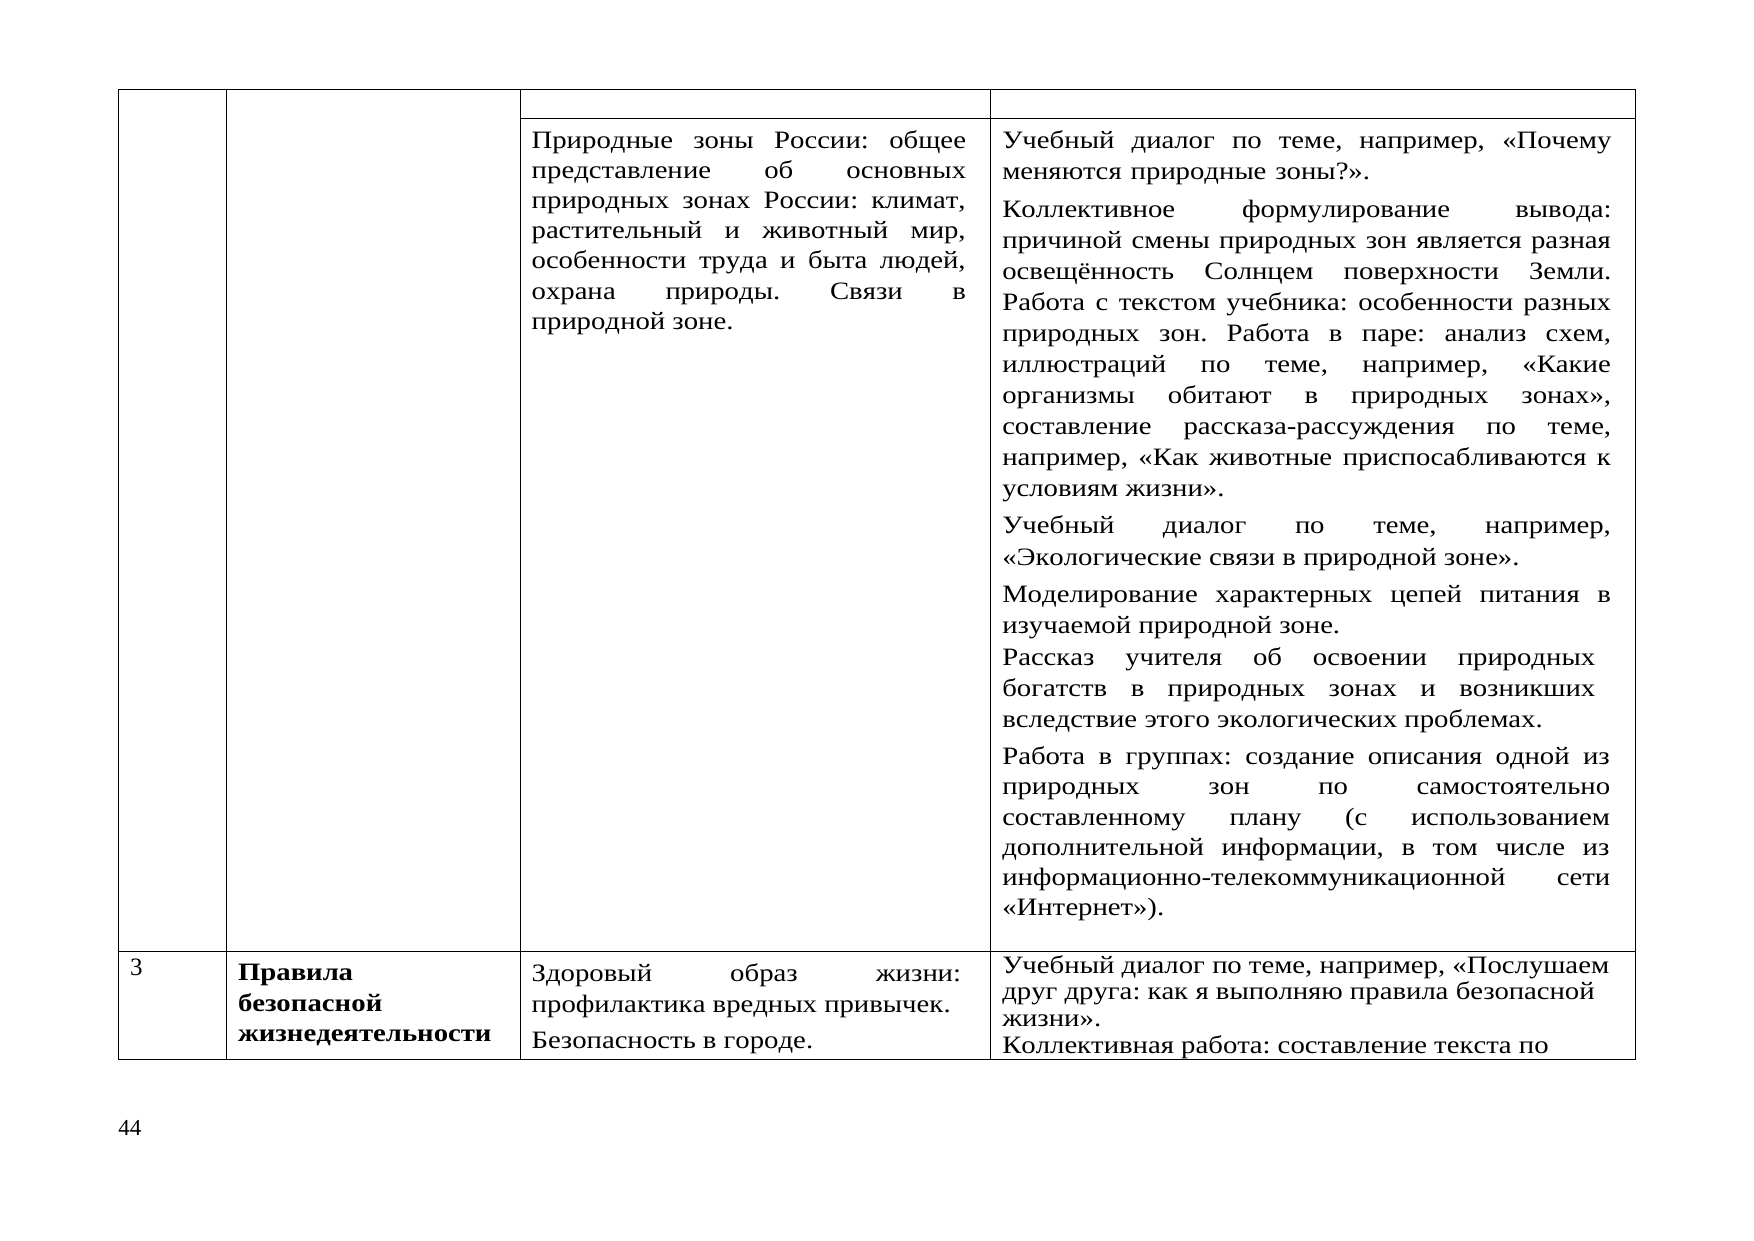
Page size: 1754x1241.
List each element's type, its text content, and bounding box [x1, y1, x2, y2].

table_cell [521, 952, 990, 1059]
table_cell Природные зоны России: общее представление об основных природных зонах России: климат, растительный и животный мир, особенности труда и быта людей, охрана природы. Связи в природной зоне. [521, 119, 990, 951]
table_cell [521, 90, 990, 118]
table_cell Учебный диалог по теме, например, «Почему меняются природные зоны?». Коллективное формулирование вывода: причиной смены природных зон является разная освещённость Солнцем поверхности Земли. Работа с текстом учебника: особенности разных природных зон. Работа в паре: анализ схем, иллюстраций по теме, например, «Какие организмы обитают в природных зонах», составление рассказа-рассуждения по теме, например, «Как животные приспосабливаются к условиям жизни». Учебный диалог по теме, например, «Экологические связи в природной зоне». Моделирование характерных цепей питания в изучаемой природной зоне. Рассказ учителя об освоении природных богатств в природных зонах и возникших вследствие этого экологических проблемах. Работа в группах: создание описания одной из природных зон по самостоятельно составленному плану (с использованием дополнительной информации, в том числе из информационно-телекоммуникационной сети «Интернет»). [991, 119, 1635, 951]
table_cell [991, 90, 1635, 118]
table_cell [227, 90, 520, 951]
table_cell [227, 952, 520, 1059]
table_cell 2 [119, 90, 226, 951]
table_cell 3 [119, 952, 226, 1059]
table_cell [991, 952, 1635, 1059]
